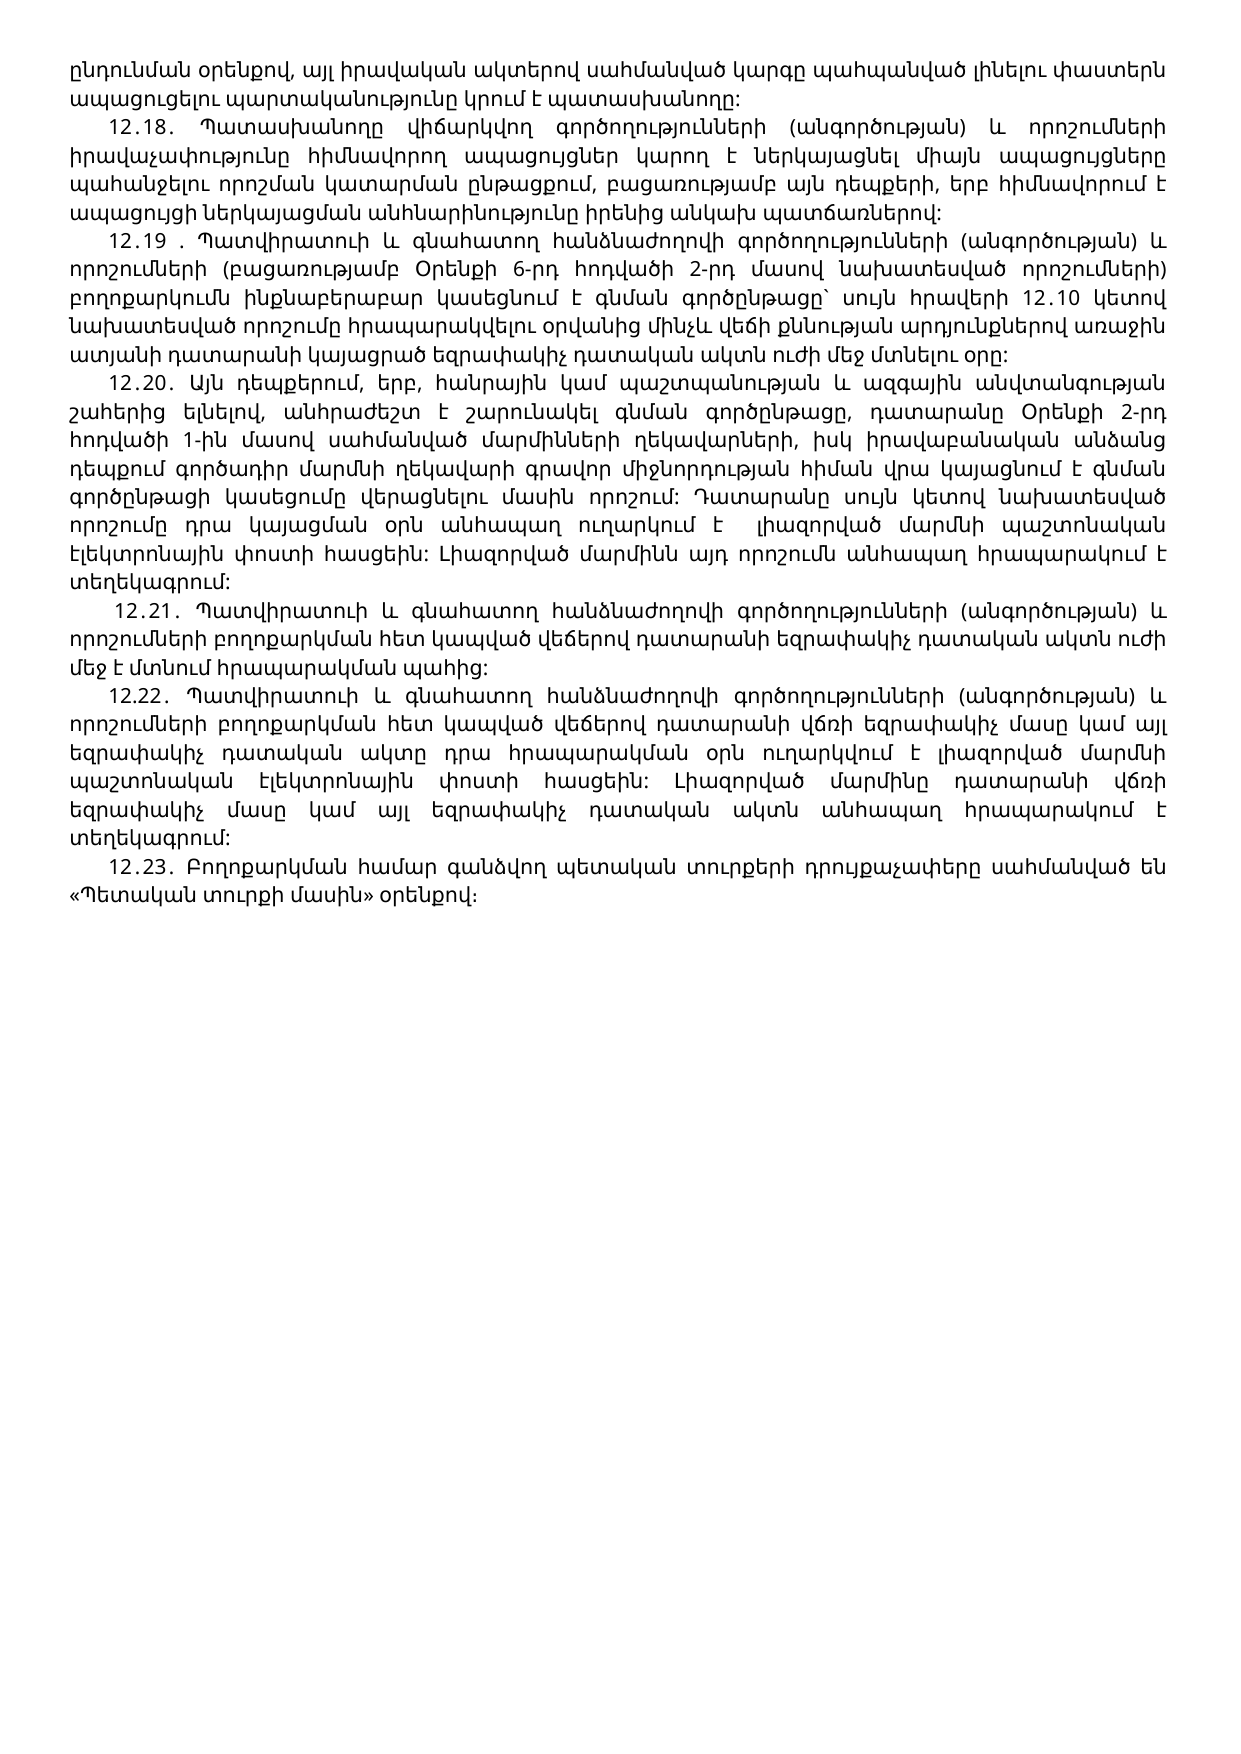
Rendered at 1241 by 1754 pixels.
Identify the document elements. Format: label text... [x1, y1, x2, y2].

text 12․20․ Այն դեպքերում, երբ, հանրային կամ պաշտպանության և ազգային անվտանգության շահերից ելնելով, անհրաժեշտ է շարունակել գնման գործընթացը, դատարանը Օրենքի 2-րդ հոդվածի 1-ին մասով սահմանված մարմինների ղեկավարների, իսկ իրավաբանական անձանց դեպքում գործադիր մարմնի ղեկավարի գրավոր միջնորդության հիման վրա կայացնում է գնման գործընթացի կասեցումը վերացնելու մասին որոշում: Դատարանը սույն կետով նախատեսված որոշումը դրա կայացման օրն անհապաղ ուղարկում է լիազորված մարմնի պաշտոնական էլեկտրոնային փոստի հասցեին: Լիազորված մարմինն այդ որոշումն անհապաղ հրապարակում է տեղեկագրում: [69, 368, 1167, 596]
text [69, 56, 1167, 112]
text 12․18․ Պատասխանողը վիճարկվող գործողությունների (անգործության) և որոշումների իրավաչափությունը հիմնավորող ապացույցներ կարող է ներկայացնել միայն ապացույցները պահանջելու որոշման կատարման ընթացքում, բացառությամբ այն դեպքերի, երբ հիմնավորում է ապացույցի ներկայացման անհնարինությունը իրենից անկախ պատճառներով: [69, 112, 1167, 226]
text 12․21․ Պատվիրատուի և գնահատող հանձնաժողովի գործողությունների (անգործության) և որոշումների բողոքարկման հետ կապված վեճերով դատարանի եզրափակիչ դատական ակտն ուժի մեջ է մտնում հրապարակման պահից: [69, 596, 1167, 681]
text 12․19 . Պատվիրատուի և գնահատող հանձնաժողովի գործողությունների (անգործության) և որոշումների (բացառությամբ Օրենքի 6-րդ հոդվածի 2-րդ մասով նախատեսված որոշումների) բողոքարկումն ինքնաբերաբար կասեցնում է գնման գործընթացը` սույն հրավերի 12․10 կետով նախատեսված որոշումը հրապարակվելու օրվանից մինչև վեճի քննության արդյունքներով առաջին ատյանի դատարանի կայացրած եզրափակիչ դատական ակտն ուժի մեջ մտնելու օրը: [69, 226, 1167, 368]
text 12․23․ Բողոքարկման համար գանձվող պետական տուրքերի դրույքաչափերը սահմանված են «Պետական տուրքի մասին» օրենքով։ [69, 852, 1167, 909]
text 12.22․ Պատվիրատուի և գնահատող հանձնաժողովի գործողությունների (անգործության) և որոշումների բողոքարկման հետ կապված վեճերով դատարանի վճռի եզրափակիչ մասը կամ այլ եզրափակիչ դատական ակտը դրա հրապարակման օրն ուղարկվում է լիազորված մարմնի պաշտոնական էլեկտրոնային փոստի հասցեին: Լիազորված մարմինը դատարանի վճռի եզրափակիչ մասը կամ այլ եզրափակիչ դատական ակտն անհապաղ հրապարակում է տեղեկագրում: [69, 681, 1167, 852]
